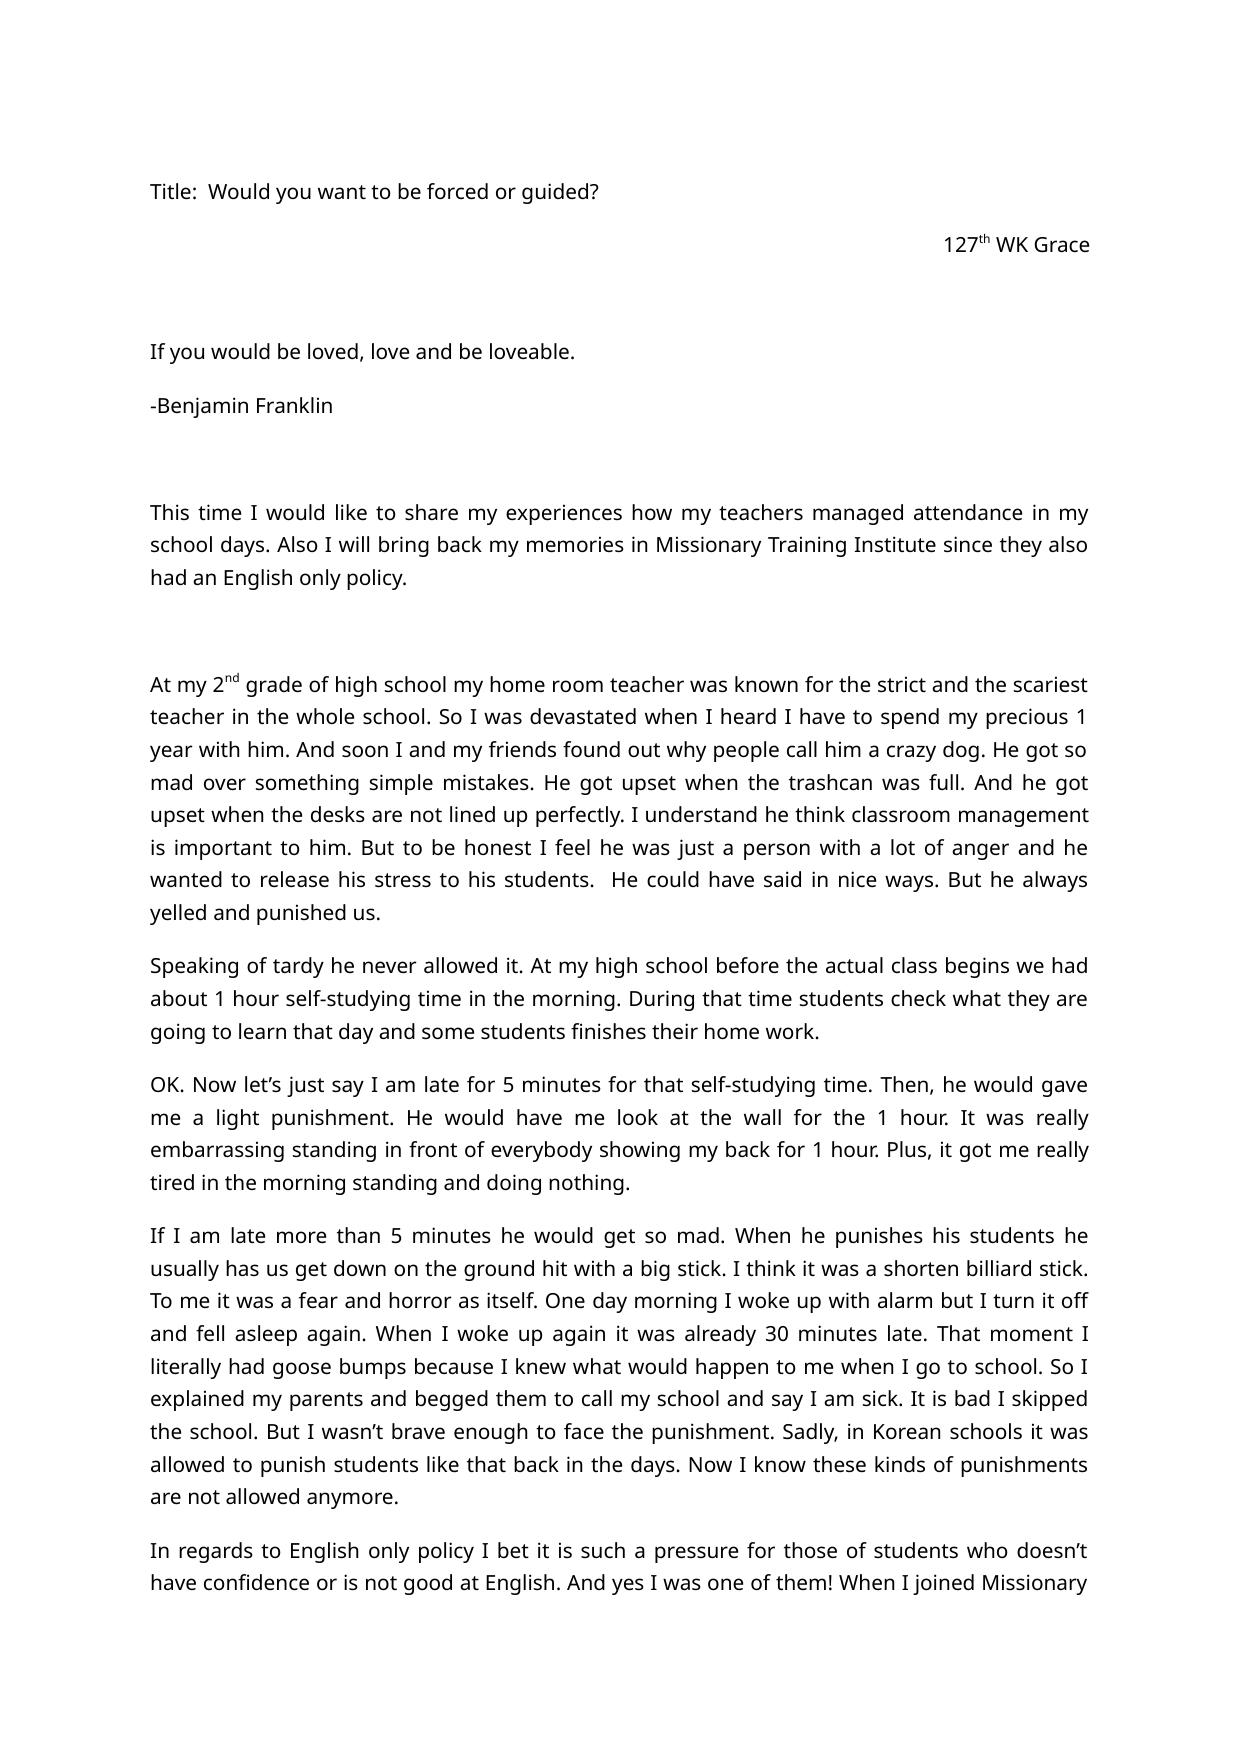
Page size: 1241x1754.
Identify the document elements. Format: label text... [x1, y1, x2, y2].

text Title: Would you want to be forced or guided? [150, 177, 1090, 206]
text Speaking of tardy he never allowed it. At my high school before the actual class begins we had about 1 hour self-studying time in the morning. During that time students check what they are going to learn that day and some students finishes their home work. [150, 952, 1090, 1045]
text 127th WK Grace [150, 231, 1090, 259]
text At my 2nd grade of high school my home room teacher was known for the strict and the scariest teacher in the whole school. So I was devastated when I heard I have to spend my precious 1 year with him. And soon I and my friends found out why people call him a crazy dog. He got so mad over something simple mistakes. He got upset when the trashcan was full. And he got upset when the desks are not lined up perfectly. I understand he think classroom management is important to him. But to be honest I feel he was just a person with a lot of anger and he wanted to release his stress to his students. He could have said in nice ways. But he always yelled and punished us. [150, 670, 1090, 927]
text If you would be loved, love and be loveable. [150, 337, 1090, 366]
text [150, 1536, 1090, 1597]
text -Benjamin Franklin [150, 391, 1090, 419]
text OK. Now let’s just say I am late for 5 minutes for that self-studying time. Then, he would gave me a light punishment. He would have me look at the wall for the 1 hour. It was really embarrassing standing in front of everybody showing my back for 1 hour. Plus, it got me really tired in the morning standing and doing nothing. [150, 1070, 1090, 1196]
text If I am late more than 5 minutes he would get so mad. When he punishes his students he usually has us get down on the ground hit with a big stick. I think it was a shorten billiard stick. To me it was a fear and horror as itself. One day morning I woke up with alarm but I turn it off and fell asleep again. When I woke up again it was already 30 minutes late. That moment I literally had goose bumps because I knew what would happen to me when I go to school. So I explained my parents and begged them to call my school and say I am sick. It is bad I skipped the school. But I wasn’t brave enough to face the punishment. Sadly, in Korean schools it was allowed to punish students like that back in the days. Now I know these kinds of punishments are not allowed anymore. [150, 1221, 1090, 1511]
text This time I would like to share my experiences how my teachers managed attendance in my school days. Also I will bring back my memories in Missionary Training Institute since they also had an English only policy. [150, 498, 1090, 591]
